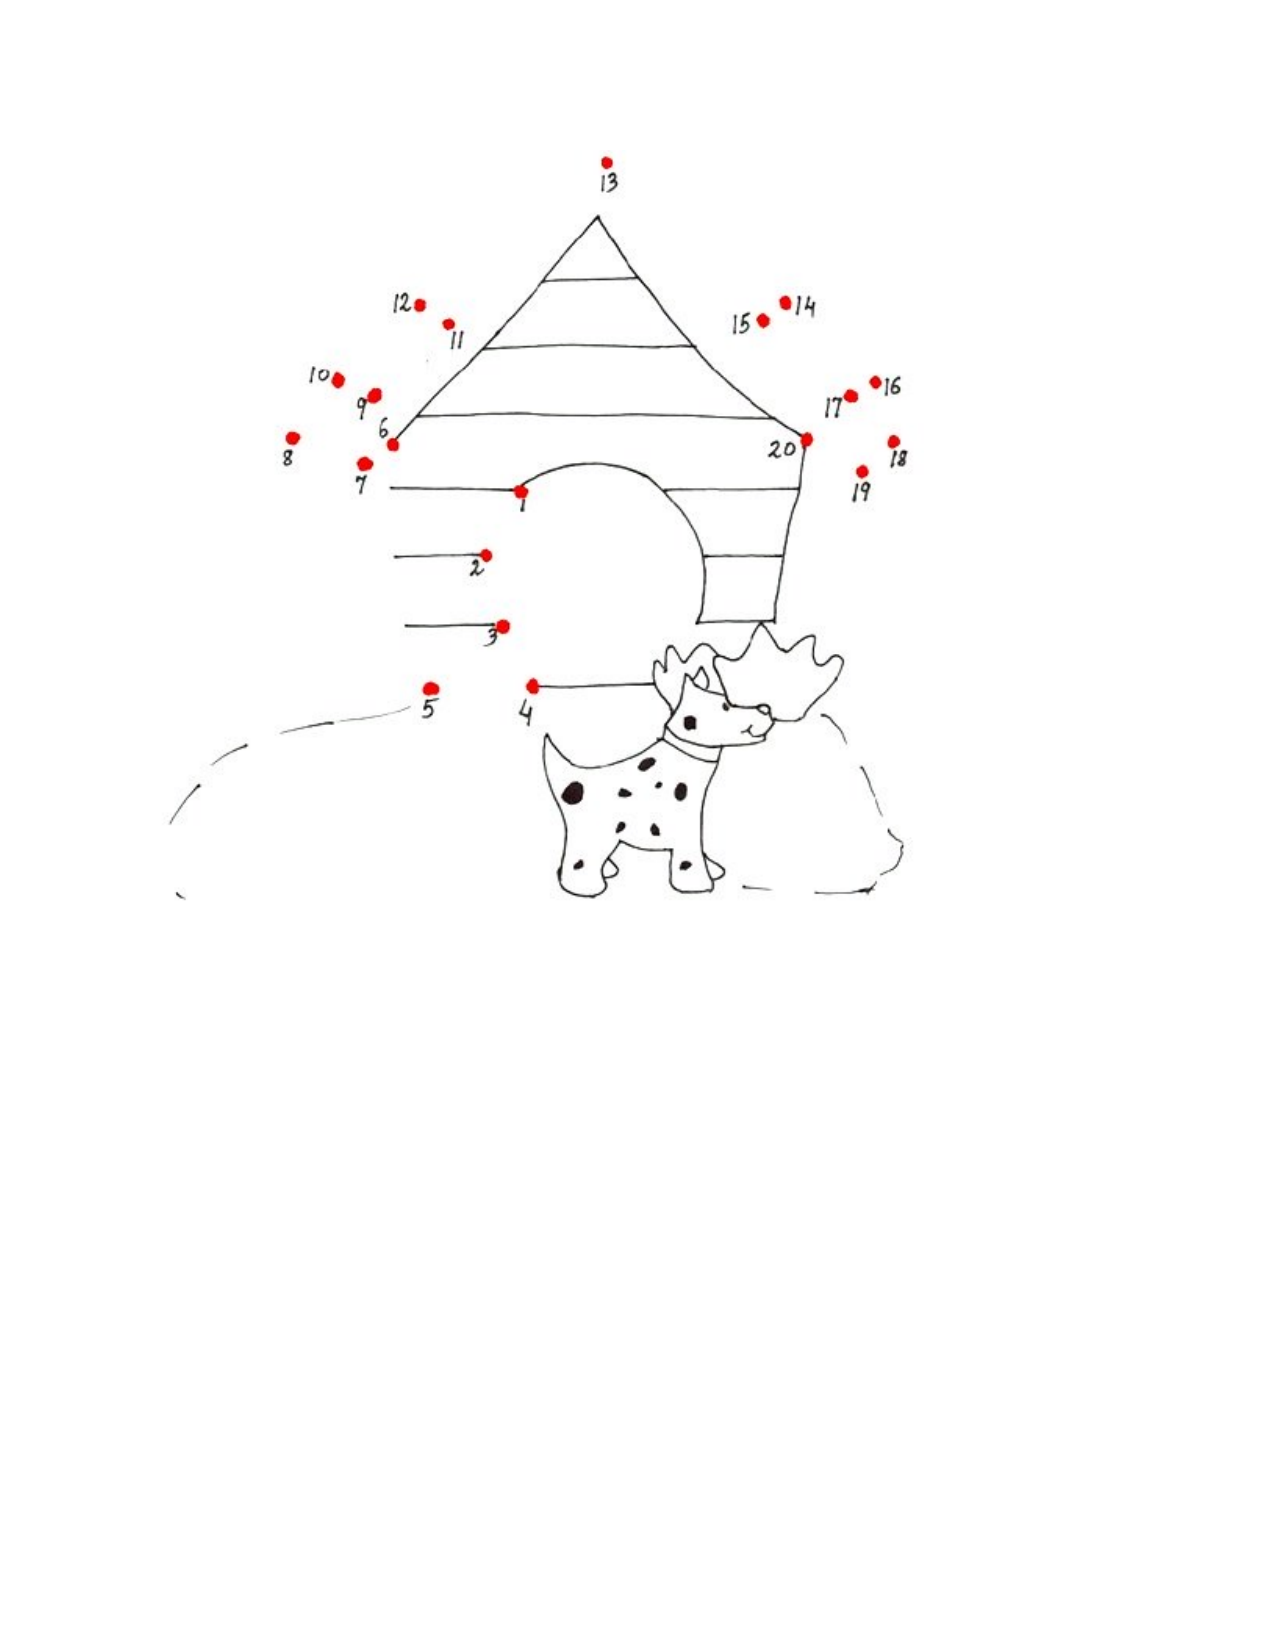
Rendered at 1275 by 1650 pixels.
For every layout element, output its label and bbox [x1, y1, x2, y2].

picture [150, 150, 924, 905]
